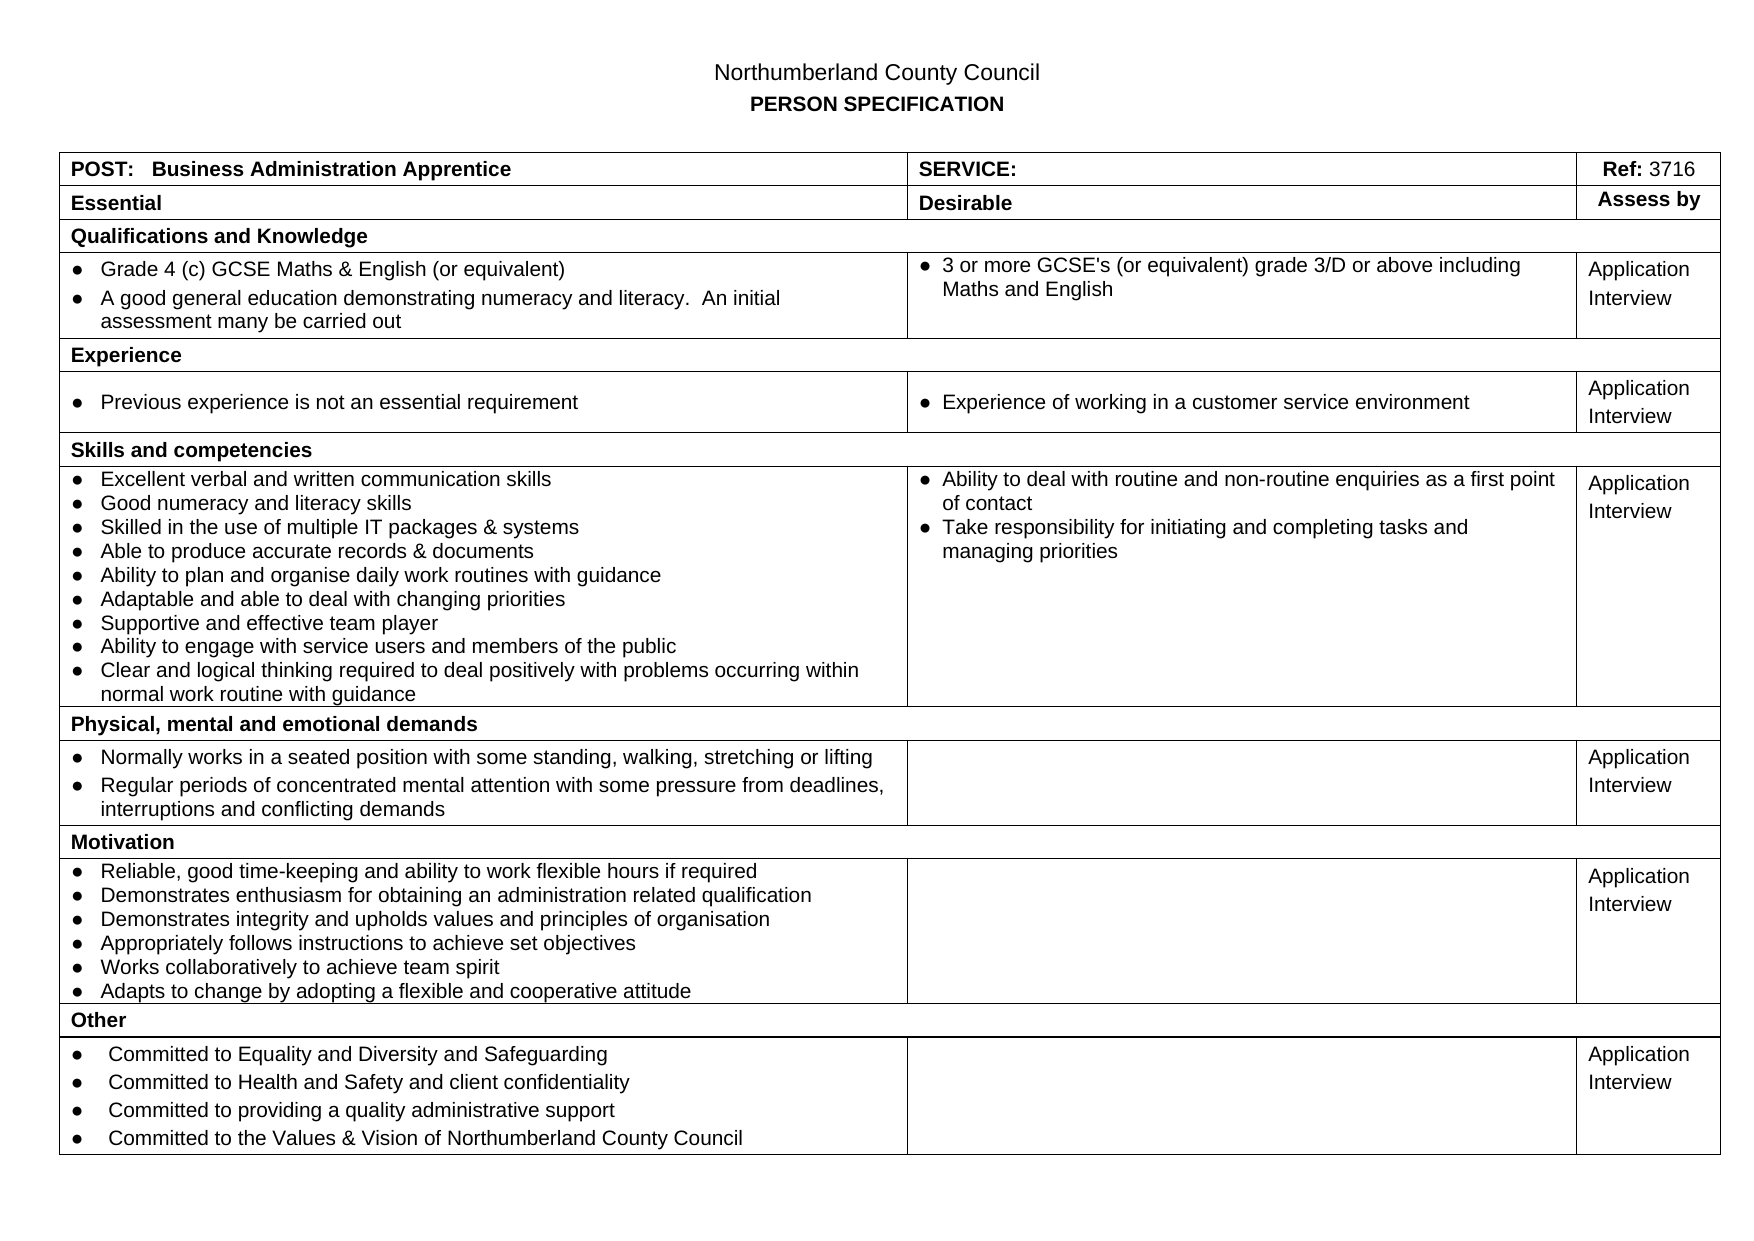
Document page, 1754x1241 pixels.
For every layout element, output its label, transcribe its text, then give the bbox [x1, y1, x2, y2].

table_cell Motivation [60, 826, 1720, 858]
table_cell Experience [60, 339, 1720, 371]
table_cell Essential [60, 186, 907, 219]
table_cell Previous experience is not an essential requirement [60, 372, 907, 432]
table_cell Skills and competencies [60, 433, 1720, 466]
table_cell Excellent verbal and written communication skills Good numeracy and literacy skills Skilled in the use of multiple IT packages & systems Able to produce accurate records & documents Ability to plan and organise daily work routines with guidance Adaptable and able to deal with changing priorities Supportive and effective team player Ability to engage with service users and members of the public Clear and logical thinking required to deal positively with problems occurring within normal work routine with guidance [60, 467, 907, 706]
table_cell Experience of working in a customer service environment [908, 372, 1576, 432]
table_cell Committed to Equality and Diversity and Safeguarding Committed to Health and Safety and client confidentiality Committed to providing a quality administrative support Committed to the Values & Vision of Northumberland County Council [60, 1038, 907, 1154]
table_header SERVICE: [908, 153, 1576, 185]
table_cell Application Interview [1577, 253, 1720, 337]
table_cell Desirable [908, 186, 1576, 219]
table_cell Application Interview [1577, 467, 1720, 706]
table_cell Assess by [1577, 186, 1720, 219]
table_cell Ability to deal with routine and non-routine enquiries as a first point of contact Take responsibility for initiating and completing tasks and managing priorities [908, 467, 1576, 706]
table_cell Qualifications and Knowledge [60, 220, 1720, 252]
table_header POST: Business Administration Apprentice [60, 153, 907, 185]
table_cell Application Interview [1577, 859, 1720, 1003]
table_cell Application Interview [1577, 741, 1720, 825]
table_cell Application Interview [1577, 372, 1720, 432]
table_cell Normally works in a seated position with some standing, walking, stretching or lifting Regular periods of concentrated mental attention with some pressure from deadlines, interruptions and conflicting demands [60, 741, 907, 825]
table_cell [908, 859, 1576, 1003]
text PERSON SPECIFICATION [59, 92, 1695, 116]
table_cell Application Interview [1577, 1038, 1720, 1154]
table_cell Grade 4 (c) GCSE Maths & English (or equivalent) A good general education demonstrating numeracy and literacy. An initial assessment many be carried out [60, 253, 907, 337]
table_cell [908, 1038, 1576, 1154]
text Northumberland County Council [59, 59, 1695, 85]
table_cell Other [60, 1004, 1720, 1036]
table_cell Physical, mental and emotional demands [60, 707, 1720, 739]
table_cell Reliable, good time-keeping and ability to work flexible hours if required Demonstrates enthusiasm for obtaining an administration related qualification Demonstrates integrity and upholds values and principles of organisation Appropriately follows instructions to achieve set objectives Works collaboratively to achieve team spirit Adapts to change by adopting a flexible and cooperative attitude [60, 859, 907, 1003]
table_header Ref: 3716 [1577, 153, 1720, 185]
table_cell 3 or more GCSE's (or equivalent) grade 3/D or above including Maths and English [908, 253, 1576, 337]
table_cell [908, 741, 1576, 825]
